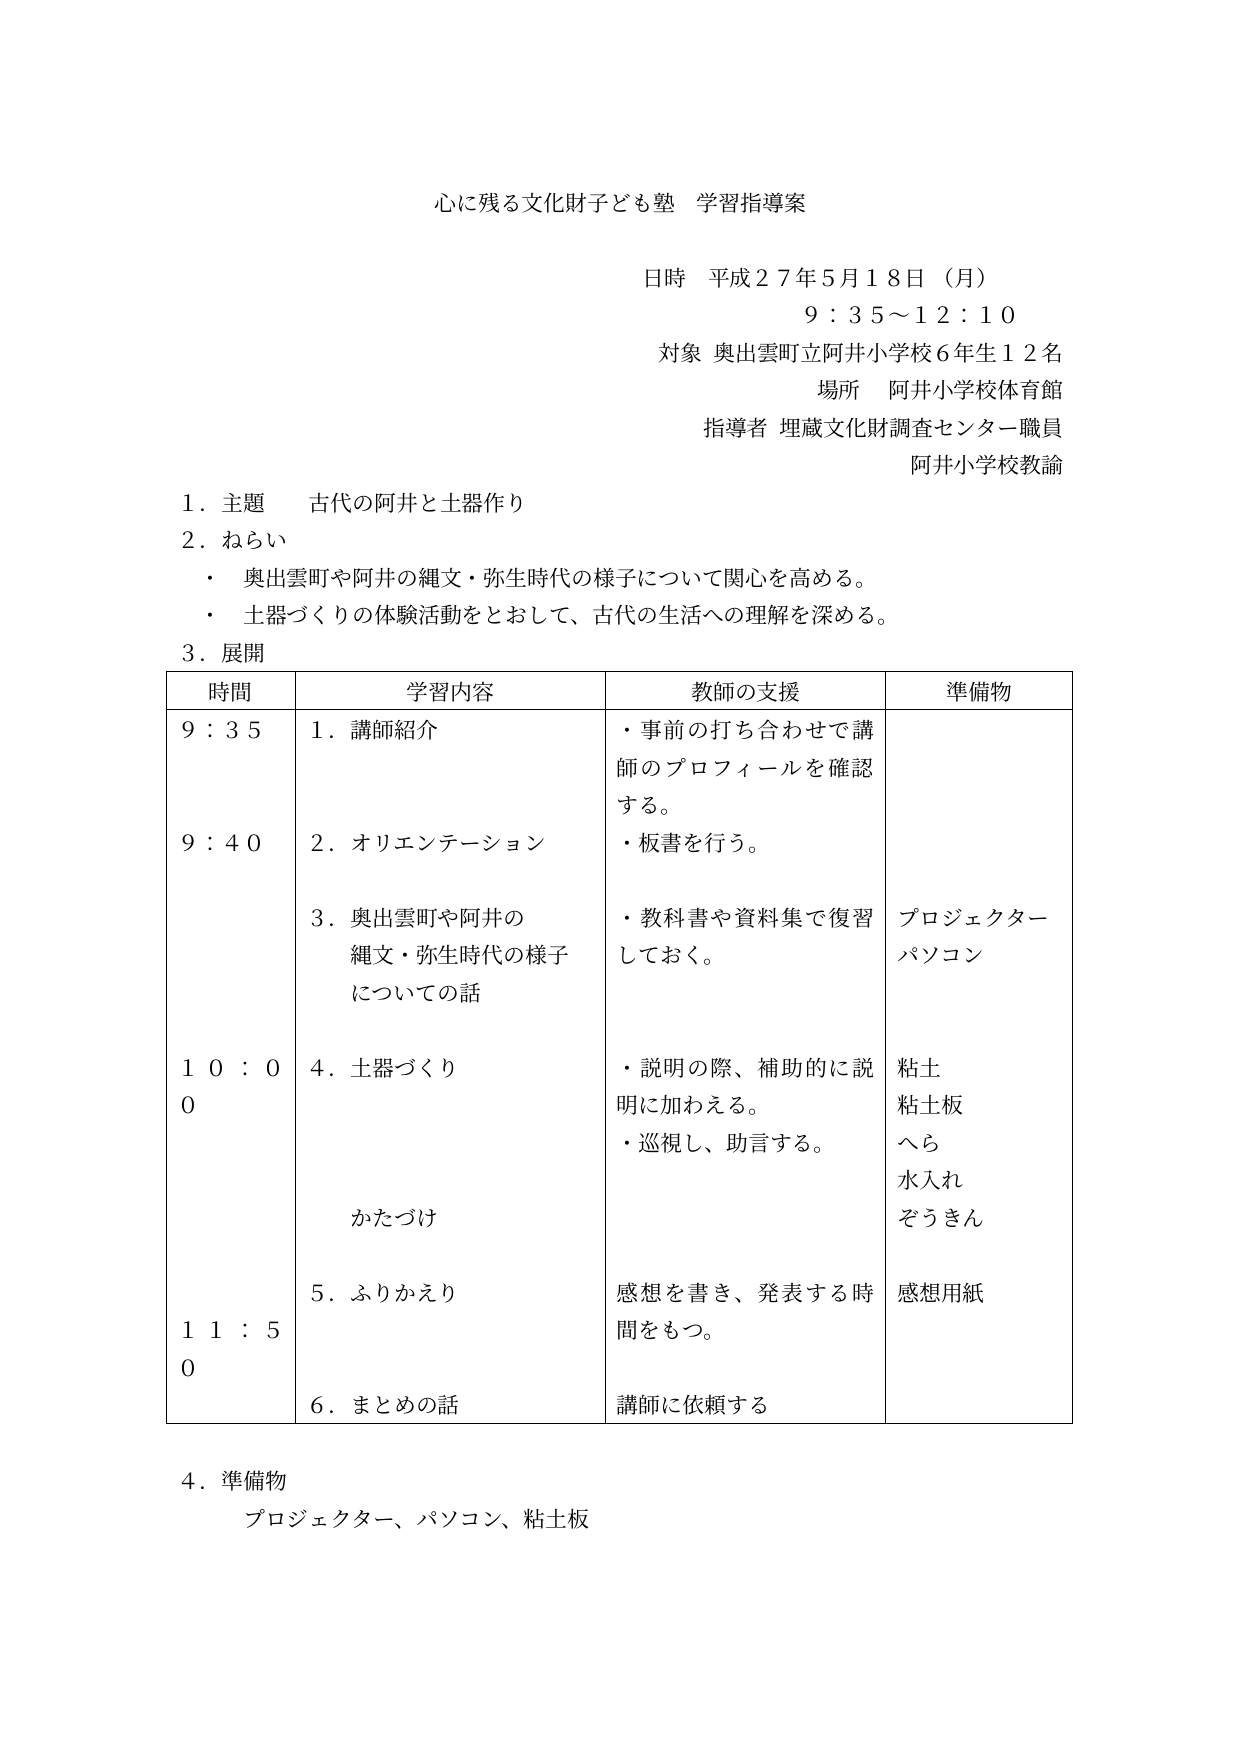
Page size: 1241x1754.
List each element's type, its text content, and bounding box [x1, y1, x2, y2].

table_header 教師の支援 [606, 672, 885, 709]
text 場所 阿井小学校体育館 [177, 371, 1063, 408]
table_cell １．講師紹介 ２．オリエンテーション ３．奥出雲町や阿井の 縄文・弥生時代の様子 についての話 ４．土器づくり かたづけ ５．ふりかえり ６．まとめの話 [296, 710, 605, 1423]
table_header 準備物 [886, 672, 1072, 709]
table_cell プロジェクター パソコン 粘土 粘土板 へら 水入れ ぞうきん 感想用紙 [886, 710, 1072, 1423]
text ・ 奥出雲町や阿井の縄文・弥生時代の様子について関心を高める。 [177, 558, 1063, 596]
text 阿井小学校教諭 [177, 446, 1063, 483]
text 日時 平成２７年５月１８日 （月） [177, 258, 1063, 296]
text ２．ねらい [177, 521, 1063, 558]
text 指導者 埋蔵文化財調査センター職員 [177, 408, 1063, 446]
text ・ 土器づくりの体験活動をとおして、古代の生活への理解を深める。 [177, 596, 1063, 633]
text ４．準備物 [177, 1461, 1063, 1499]
text 心に残る文化財子ども塾 学習指導案 [177, 183, 1063, 221]
table_cell ９：３５ ９：４０ １０：００ １１：５０ [167, 710, 295, 1423]
table_cell ・事前の打ち合わせで講師のプロフィールを確認する。 ・板書を行う。 ・教科書や資料集で復習しておく。 ・説明の際、補助的に説明に加わえる。 ・巡視し、助言する。 感想を書き、発表する時間をもつ。 講師に依頼する [606, 710, 885, 1423]
text ９：３５～１２：１０ [177, 296, 1019, 333]
table_header 学習内容 [296, 672, 605, 709]
table_header 時間 [167, 672, 295, 709]
text 対象 奥出雲町立阿井小学校６年生１２名 [177, 333, 1063, 371]
text １．主題 古代の阿井と土器作り [177, 483, 1063, 521]
text プロジェクター、パソコン、粘土板 [177, 1499, 1063, 1536]
text ３．展開 [177, 633, 1063, 671]
